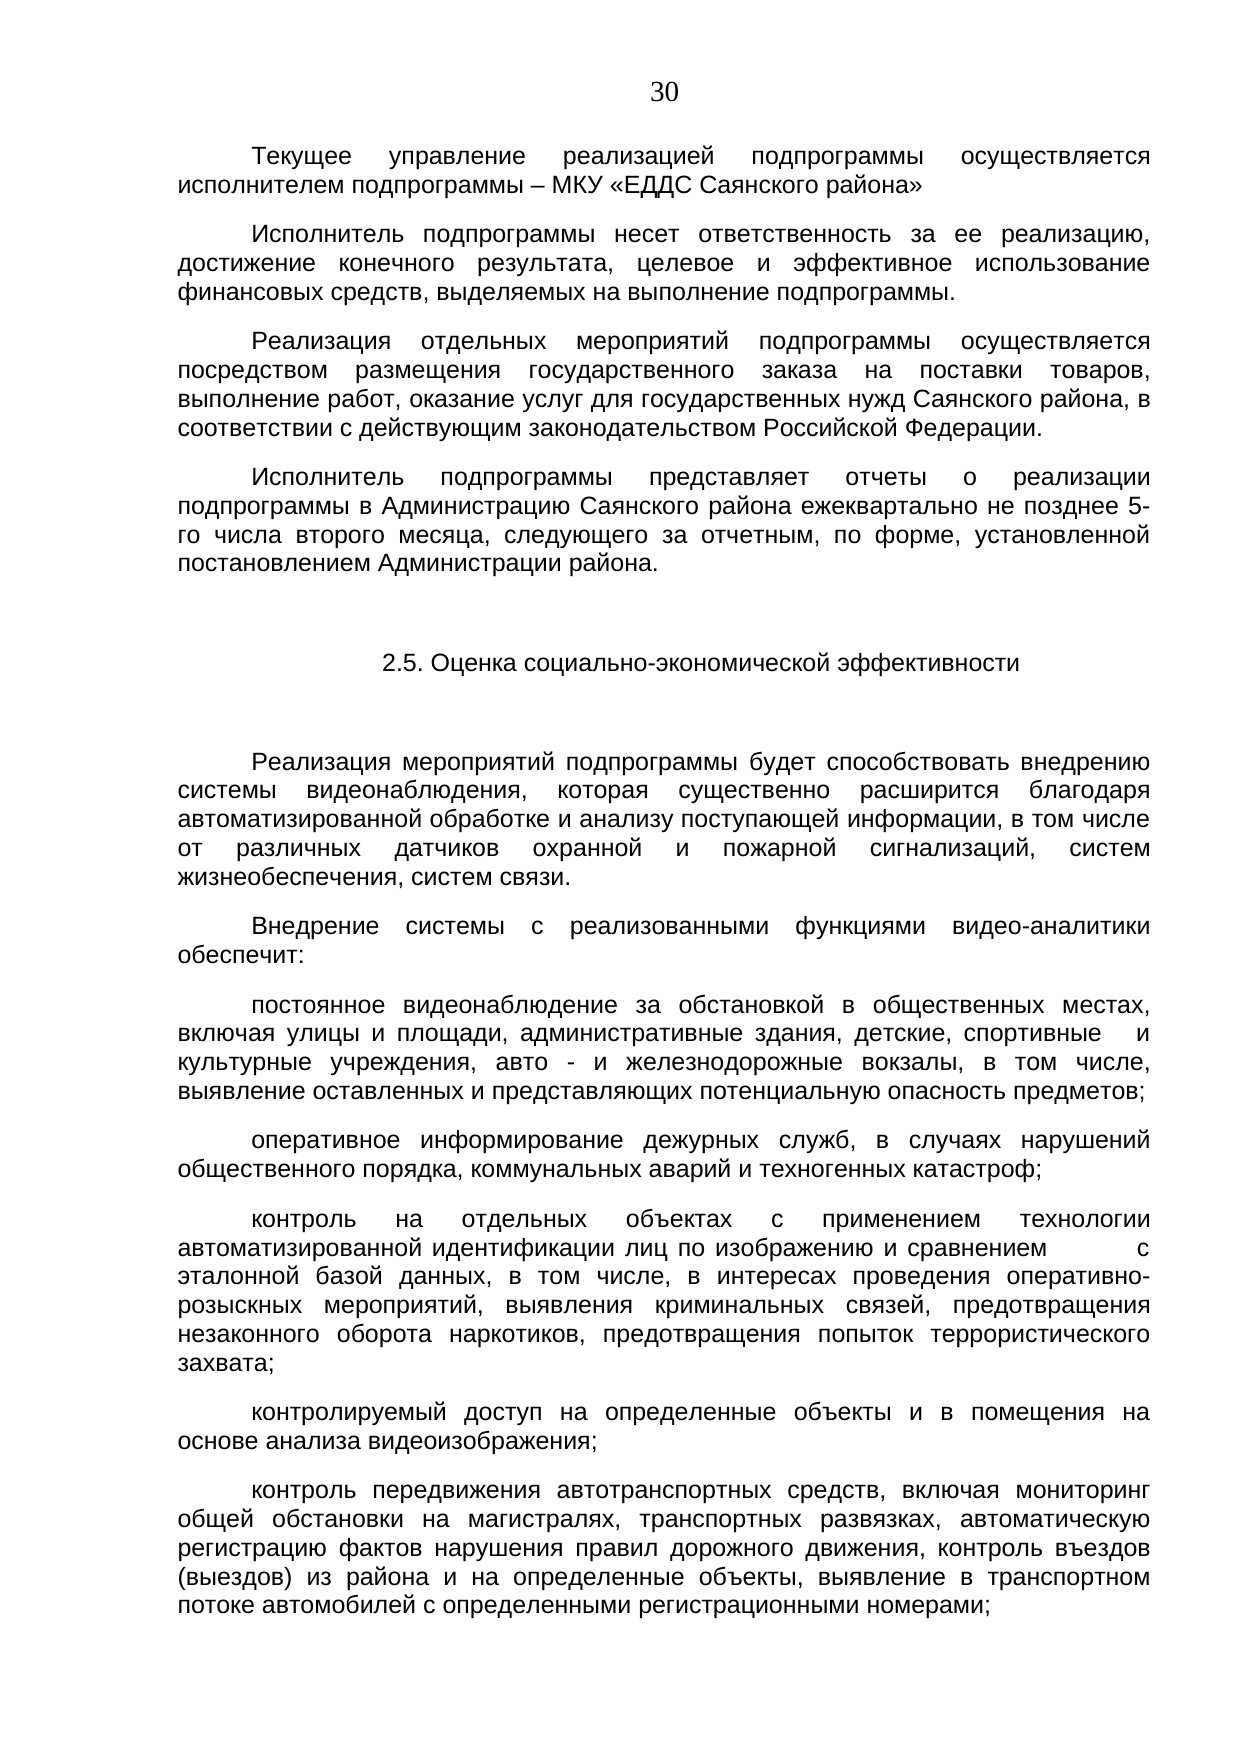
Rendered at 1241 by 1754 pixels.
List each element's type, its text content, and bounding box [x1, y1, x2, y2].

text Реализация отдельных мероприятий подпрограммы осуществляется посредством размещения государственного заказа на поставки товаров, выполнение работ, оказание услуг для государственных нужд Саянского района, в соответствии с действующим законодательством Российской Федерации. [177, 326, 1152, 441]
text контроль на отдельных объектах с применением технологии автоматизированной идентификации лиц по изображению и сравнением с эталонной базой данных, в том числе, в интересах проведения оперативно-розыскных мероприятий, выявления криминальных связей, предотвращения незаконного оборота наркотиков, предотвращения попыток террористического захвата; [177, 1204, 1152, 1376]
text постоянное видеонаблюдение за обстановкой в общественных местах, включая улицы и площади, административные здания, детские, спортивные и культурные учреждения, авто - и железнодорожные вокзалы, в том числе, выявление оставленных и представляющих потенциальную опасность предметов; [177, 990, 1152, 1105]
text Исполнитель подпрограммы несет ответственность за ее реализацию, достижение конечного результата, целевое и эффективное использование финансовых средств, выделяемых на выполнение подпрограммы. [177, 219, 1152, 306]
text Внедрение системы с реализованными функциями видео-аналитики обеспечит: [177, 911, 1152, 969]
text контроль передвижения автотранспортных средств, включая мониторинг общей обстановки на магистралях, транспортных развязках, автоматическую регистрацию фактов нарушения правил дорожного движения, контроль въездов (выездов) из района и на определенные объекты, выявление в транспортном потоке автомобилей с определенными регистрационными номерами; [177, 1476, 1152, 1619]
text Текущее управление реализацией подпрограммы осуществляется исполнителем подпрограммы – МКУ «ЕДДС Саянского района» [177, 141, 1152, 198]
text оперативное информирование дежурных служб, в случаях нарушений общественного порядка, коммунальных аварий и техногенных катастроф; [177, 1126, 1152, 1183]
text контролируемый доступ на определенные объекты и в помещения на основе анализа видеоизображения; [177, 1397, 1152, 1455]
text Исполнитель подпрограммы представляет отчеты о реализации подпрограммы в Администрацию Саянского района ежеквартально не позднее 5-го числа второго месяца, следующего за отчетным, по форме, установленной постановлением Администрации района. [177, 462, 1152, 577]
text 2.5. Оценка социально-экономической эффективности [177, 648, 1152, 676]
text Реализация мероприятий подпрограммы будет способствовать внедрению системы видеонаблюдения, которая существенно расширится благодаря автоматизированной обработке и анализу поступающей информации, в том числе от различных датчиков охранной и пожарной сигнализаций, систем жизнеобеспечения, систем связи. [177, 747, 1152, 891]
